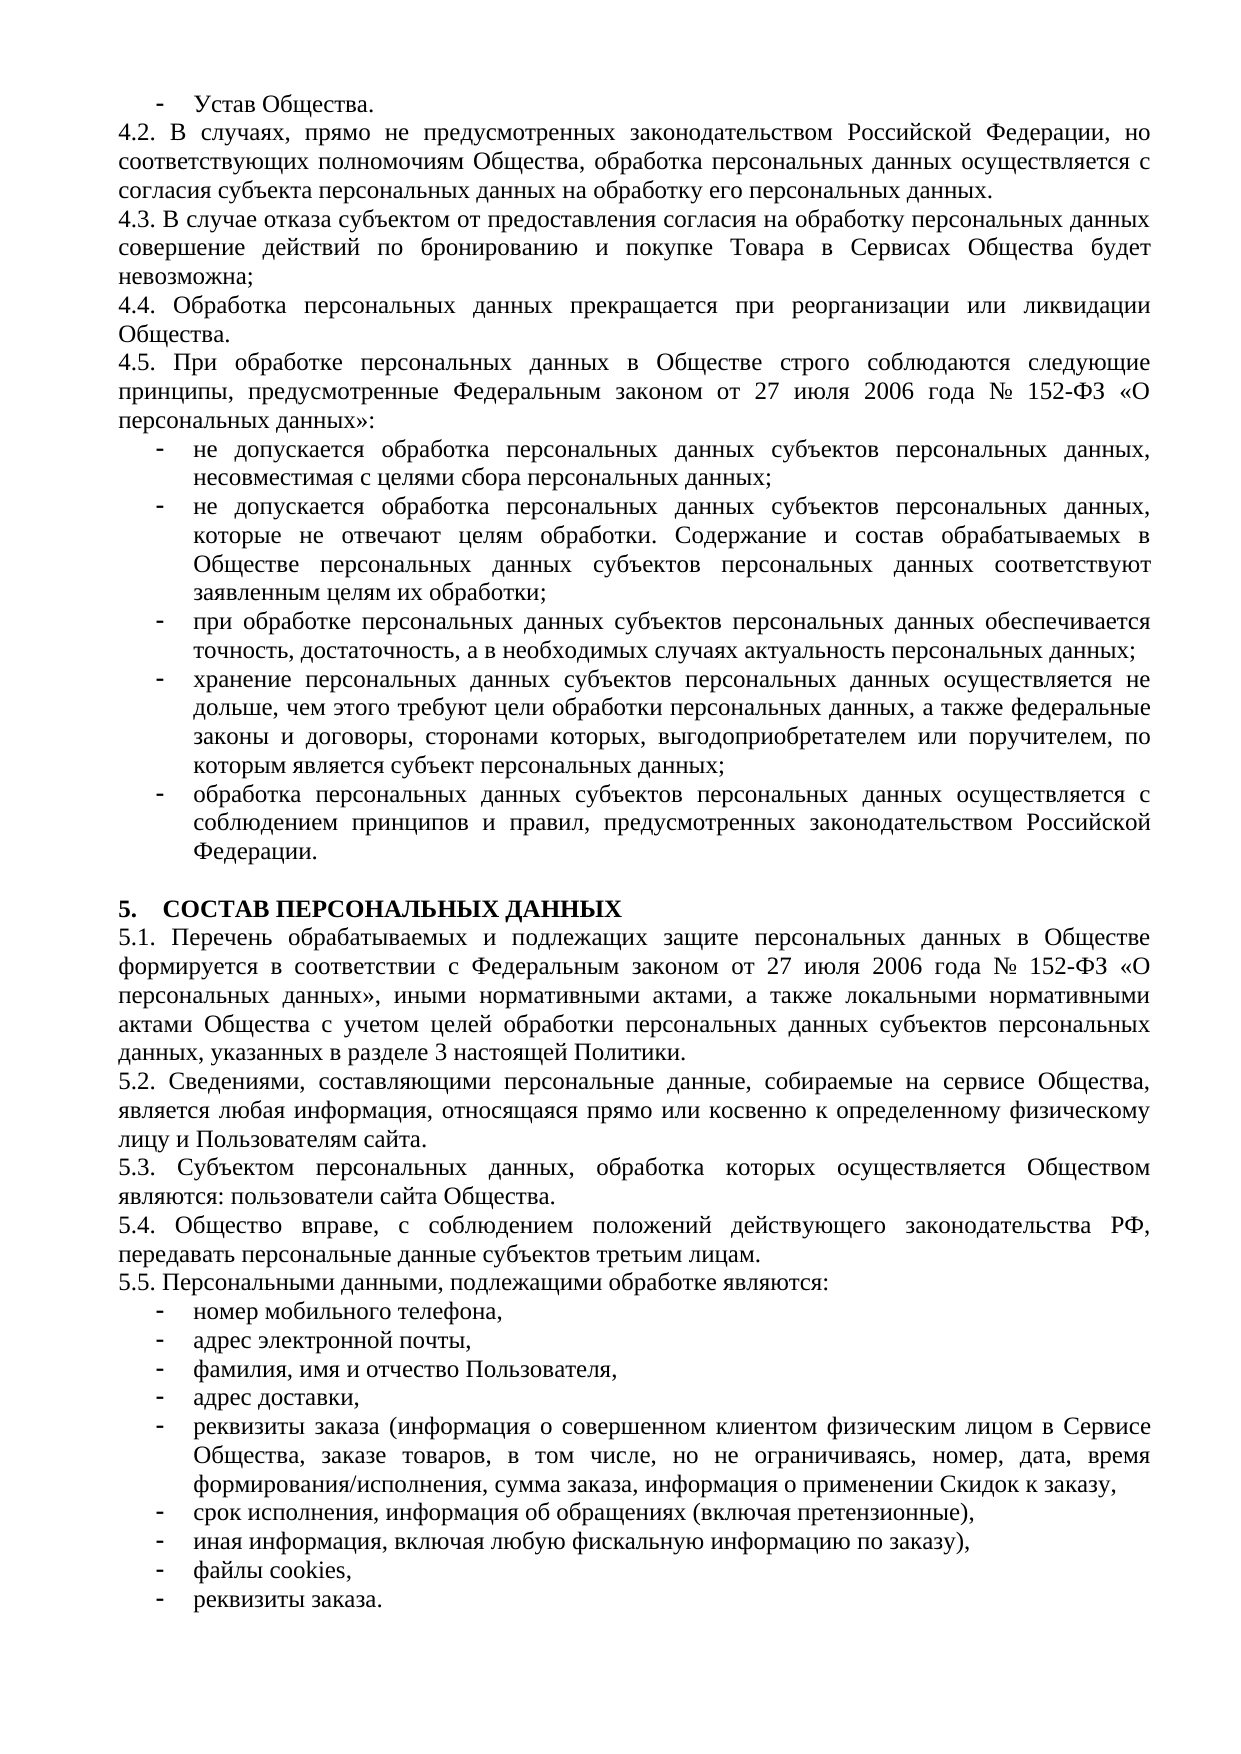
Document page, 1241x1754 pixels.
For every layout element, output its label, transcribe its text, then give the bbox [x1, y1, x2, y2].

list срок исполнения, информация об обращениях (включая претензионные), [156, 1497, 1152, 1526]
text 5.2. Сведениями, составляющими персональные данные, собираемые на сервисе Общества, является любая информация, относящаяся прямо или косвенно к определенному физическому лицу и Пользователям сайта. [118, 1066, 1152, 1152]
list не допускается обработка персональных данных субъектов персональных данных, которые не отвечают целям обработки. Содержание и состав обрабатываемых в Обществе персональных данных субъектов персональных данных соответствуют заявленным целям их обработки; [156, 491, 1152, 606]
list адрес электронной почты, [156, 1325, 1152, 1354]
text 5.5. Персональными данными, подлежащими обработке являются: [118, 1267, 1152, 1296]
text 5.1. Перечень обрабатываемых и подлежащих защите персональных данных в Обществе формируется в соответствии с Федеральным законом от 27 июля 2006 года № 152-ФЗ «О персональных данных», иными нормативными актами, а также локальными нормативными актами Общества с учетом целей обработки персональных данных субъектов персональных данных, указанных в разделе 3 настоящей Политики. [118, 922, 1152, 1066]
text 4.5. При обработке персональных данных в Обществе строго соблюдаются следующие принципы, предусмотренные Федеральным законом от 27 июля 2006 года № 152-ФЗ «О персональных данных»: [118, 347, 1152, 434]
text 5.4. Общество вправе, с соблюдением положений действующего законодательства РФ, передавать персональные данные субъектов третьим лицам. [118, 1210, 1152, 1267]
list файлы сookies, [156, 1555, 1152, 1584]
text 4.4. Обработка персональных данных прекращается при реорганизации или ликвидации Общества. [118, 290, 1152, 347]
text 5.3. Субъектом персональных данных, обработка которых осуществляется Обществом являются: пользователи сайта Общества. [118, 1152, 1152, 1210]
list фамилия, имя и отчество Пользователя, [156, 1354, 1152, 1382]
list при обработке персональных данных субъектов персональных данных обеспечивается точность, достаточность, а в необходимых случаях актуальность персональных данных; [156, 606, 1152, 664]
list хранение персональных данных субъектов персональных данных осуществляется не дольше, чем этого требуют цели обработки персональных данных, а также федеральные законы и договоры, сторонами которых, выгодоприобретателем или поручителем, по которым является субъект персональных данных; [156, 664, 1152, 779]
list не допускается обработка персональных данных субъектов персональных данных, несовместимая с целями сбора персональных данных; [156, 434, 1152, 491]
list адрес доставки, [156, 1382, 1152, 1411]
list реквизиты заказа (информация о совершенном клиентом физическим лицом в Сервисе Общества, заказе товаров, в том числе, но не ограничиваясь, номер, дата, время формирования/исполнения, сумма заказа, информация о применении Скидок к заказу, [156, 1411, 1152, 1497]
list реквизиты заказа. [156, 1584, 1152, 1612]
list обработка персональных данных субъектов персональных данных осуществляется с соблюдением принципов и правил, предусмотренных законодательством Российской Федерации. [156, 779, 1152, 865]
text 4.3. В случае отказа субъектом от предоставления согласия на обработку персональных данных совершение действий по бронированию и покупке Товара в Сервисах Общества будет невозможна; [118, 204, 1152, 290]
list иная информация, включая любую фискальную информацию по заказу), [156, 1526, 1152, 1555]
list СОСТАВ ПЕРСОНАЛЬНЫХ ДАННЫХ [118, 894, 1152, 922]
text 4.2. В случаях, прямо не предусмотренных законодательством Российской Федерации, но соответствующих полномочиям Общества, обработка персональных данных осуществляется с согласия субъекта персональных данных на обработку его персональных данных. [118, 117, 1152, 204]
list Устав Общества. [156, 89, 1152, 117]
list номер мобильного телефона, [156, 1296, 1152, 1325]
